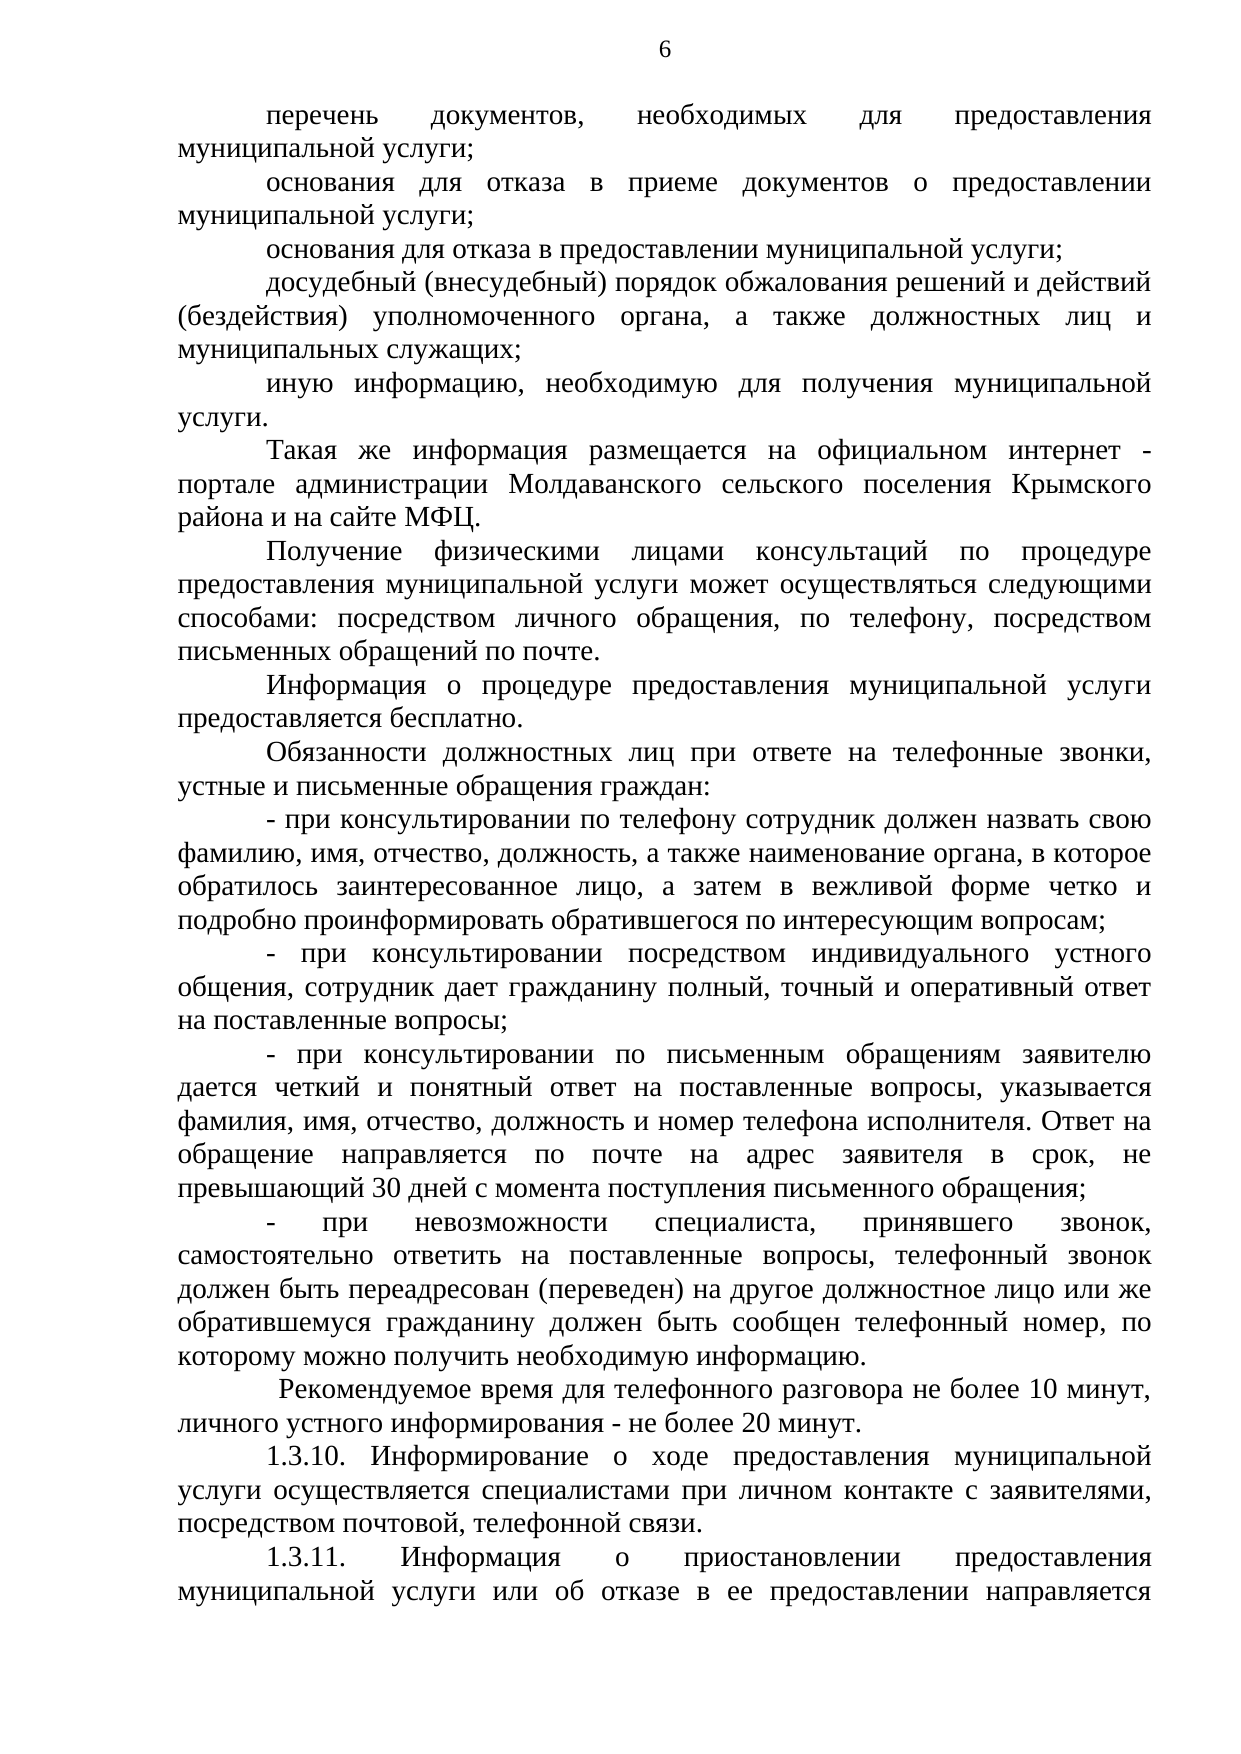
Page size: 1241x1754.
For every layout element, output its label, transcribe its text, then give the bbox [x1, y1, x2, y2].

text перечень документов, необходимых для предоставления муниципальной услуги; [177, 97, 1152, 164]
text - при консультировании по письменным обращениям заявителю дается четкий и понятный ответ на поставленные вопросы, указывается фамилия, имя, отчество, должность и номер телефона исполнителя. Ответ на обращение направляется по почте на адрес заявителя в срок, не превышающий 30 дней с момента поступления письменного обращения; [177, 1036, 1152, 1204]
text 1.3.10. Информирование о ходе предоставления муниципальной услуги осуществляется специалистами при личном контакте с заявителями, посредством почтовой, телефонной связи. [177, 1438, 1152, 1539]
text Обязанности должностных лиц при ответе на телефонные звонки, устные и письменные обращения граждан: [177, 734, 1152, 801]
text иную информацию, необходимую для получения муниципальной услуги. [177, 365, 1152, 432]
text - при консультировании по телефону сотрудник должен назвать свою фамилию, имя, отчество, должность, а также наименование органа, в которое обратилось заинтересованное лицо, а затем в вежливой форме четко и подробно проинформировать обратившегося по интересующим вопросам; [177, 801, 1152, 935]
text - при невозможности специалиста, принявшего звонок, самостоятельно ответить на поставленные вопросы, телефонный звонок должен быть переадресован (переведен) на другое должностное лицо или же обратившемуся гражданину должен быть сообщен телефонный номер, по которому можно получить необходимую информацию. [177, 1204, 1152, 1371]
text Получение физическими лицами консультаций по процедуре предоставления муниципальной услуги может осуществляться следующими способами: посредством личного обращения, по телефону, посредством письменных обращений по почте. [177, 533, 1152, 667]
text Такая же информация размещается на официальном интернет -портале администрации Молдаванского сельского поселения Крымского района и на сайте МФЦ. [177, 432, 1152, 533]
text основания для отказа в приеме документов о предоставлении муниципальной услуги; [177, 164, 1152, 231]
text основания для отказа в предоставлении муниципальной услуги; [177, 231, 1152, 264]
text - при консультировании посредством индивидуального устного общения, сотрудник дает гражданину полный, точный и оперативный ответ на поставленные вопросы; [177, 935, 1152, 1036]
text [177, 1539, 1152, 1606]
text Рекомендуемое время для телефонного разговора не более 10 минут, личного устного информирования - не более 20 минут. [177, 1371, 1152, 1438]
text досудебный (внесудебный) порядок обжалования решений и действий (бездействия) уполномоченного органа, а также должностных лиц и муниципальных служащих; [177, 264, 1152, 365]
text Информация о процедуре предоставления муниципальной услуги предоставляется бесплатно. [177, 667, 1152, 734]
